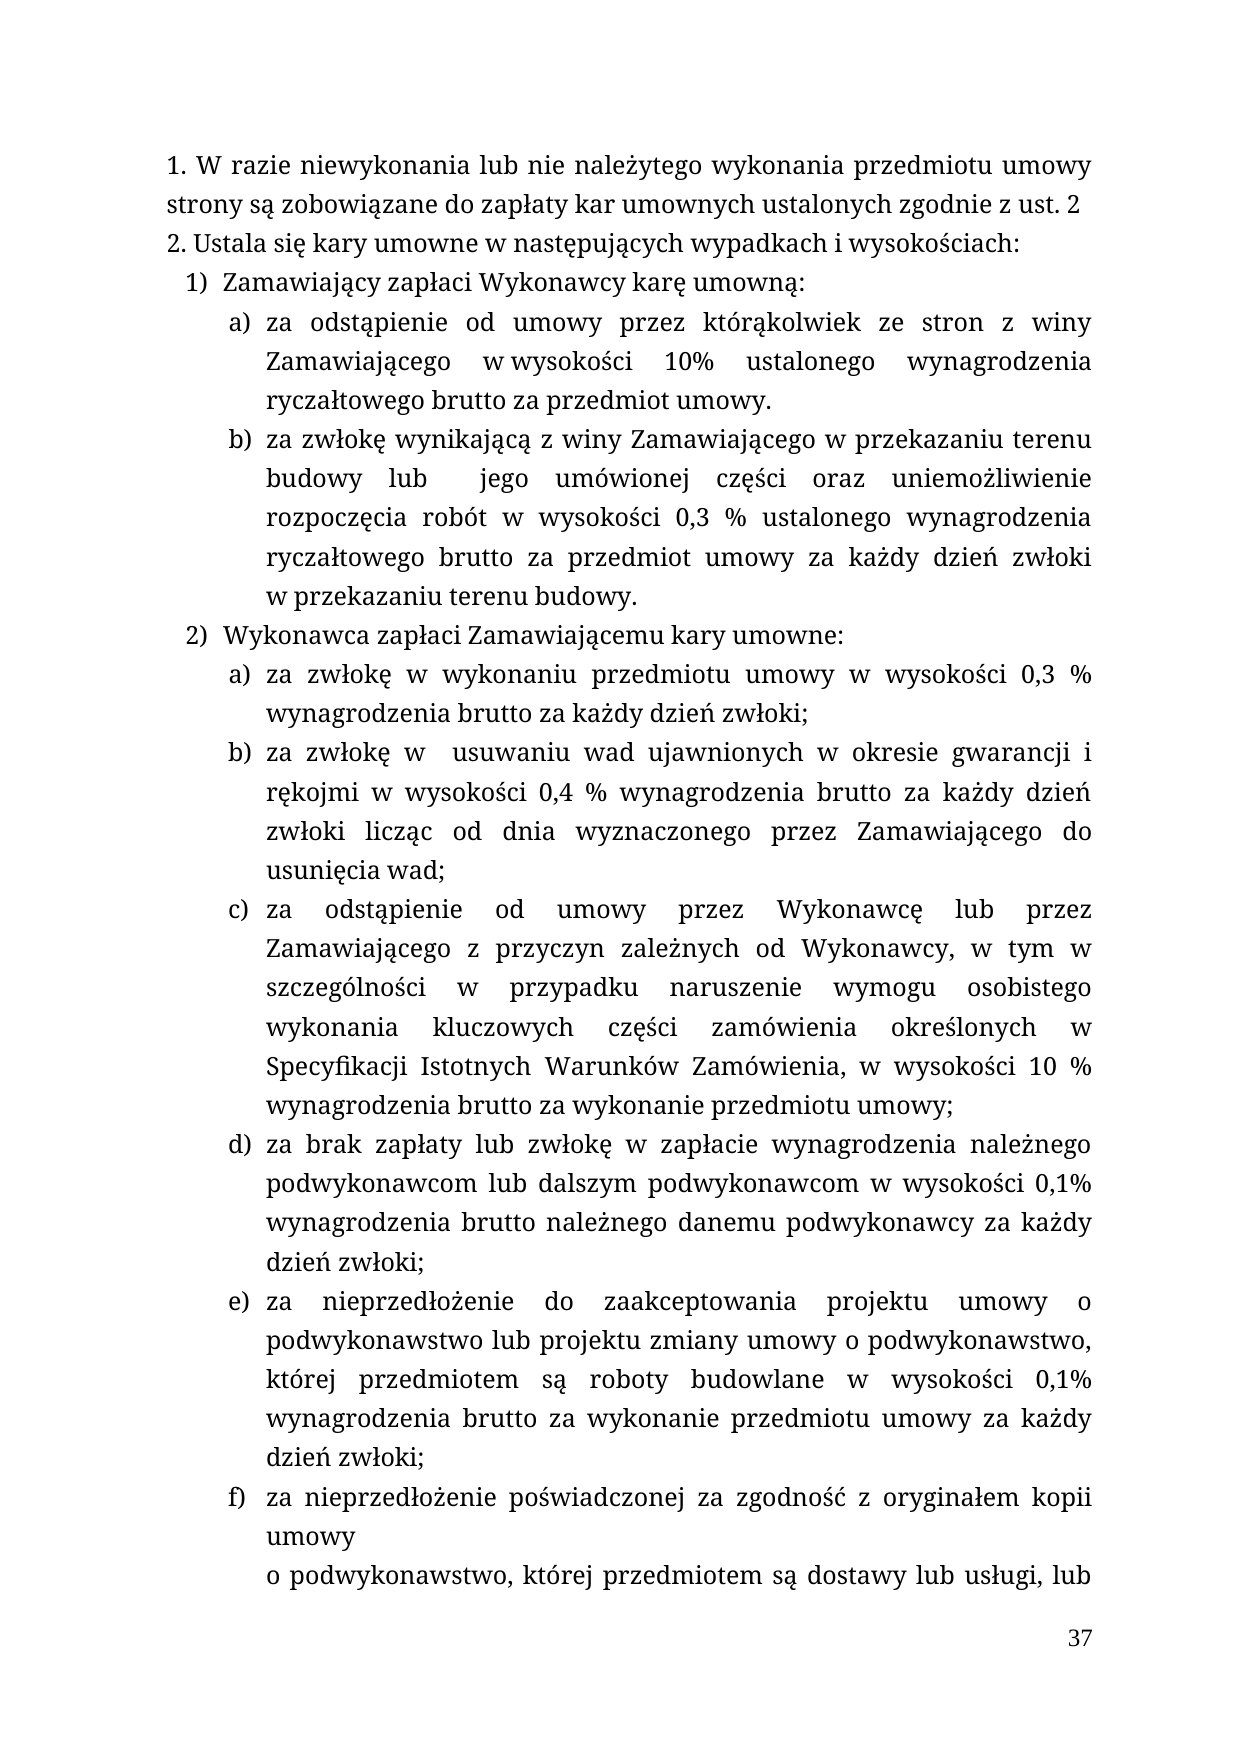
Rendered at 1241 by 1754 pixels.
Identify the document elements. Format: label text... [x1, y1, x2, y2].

text 2. Ustala się kary umowne w następujących wypadkach i wysokościach: [166, 226, 1093, 260]
text 1. W razie niewykonania lub nie należytego wykonania przedmiotu umowy strony są zobowiązane do zapłaty kar umownych ustalonych zgodnie z ust. 2 [166, 148, 1093, 221]
list za odstąpienie od umowy przez Wykonawcę lub przez Zamawiającego z przyczyn zależnych od Wykonawcy, w tym w szczególności w przypadku naruszenie wymogu osobistego wykonania kluczowych części zamówienia określonych w Specyfikacji Istotnych Warunków Zamówienia, w wysokości 10 % wynagrodzenia brutto za wykonanie przedmiotu umowy; [228, 892, 1093, 1122]
list za brak zapłaty lub zwłokę w zapłacie wynagrodzenia należnego podwykonawcom lub dalszym podwykonawcom w wysokości 0,1% wynagrodzenia brutto należnego danemu podwykonawcy za każdy dzień zwłoki; [228, 1127, 1093, 1278]
list za zwłokę wynikającą z winy Zamawiającego w przekazaniu terenu budowy lub jego umówionej części oraz uniemożliwienie rozpoczęcia robót w wysokości 0,3 % ustalonego wynagrodzenia ryczałtowego brutto za przedmiot umowy za każdy dzień zwłoki w przekazaniu terenu budowy. [228, 422, 1093, 612]
list Wykonawca zapłaci Zamawiającemu kary umowne: [185, 618, 1085, 652]
list za zwłokę w usuwaniu wad ujawnionych w okresie gwarancji i rękojmi w wysokości 0,4 % wynagrodzenia brutto za każdy dzień zwłoki licząc od dnia wyznaczonego przez Zamawiającego do usunięcia wad; [228, 735, 1093, 887]
list za odstąpienie od umowy przez którąkolwiek ze stron z winy Zamawiającego w wysokości 10% ustalonego wynagrodzenia ryczałtowego brutto za przedmiot umowy. [228, 304, 1093, 417]
list za zwłokę w wykonaniu przedmiotu umowy w wysokości 0,3 % wynagrodzenia brutto za każdy dzień zwłoki; [228, 657, 1093, 730]
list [228, 1479, 1093, 1592]
list Zamawiający zapłaci Wykonawcy karę umowną: [185, 265, 1093, 299]
list za nieprzedłożenie do zaakceptowania projektu umowy o podwykonawstwo lub projektu zmiany umowy o podwykonawstwo, której przedmiotem są roboty budowlane w wysokości 0,1% wynagrodzenia brutto za wykonanie przedmiotu umowy za każdy dzień zwłoki; [228, 1283, 1093, 1474]
